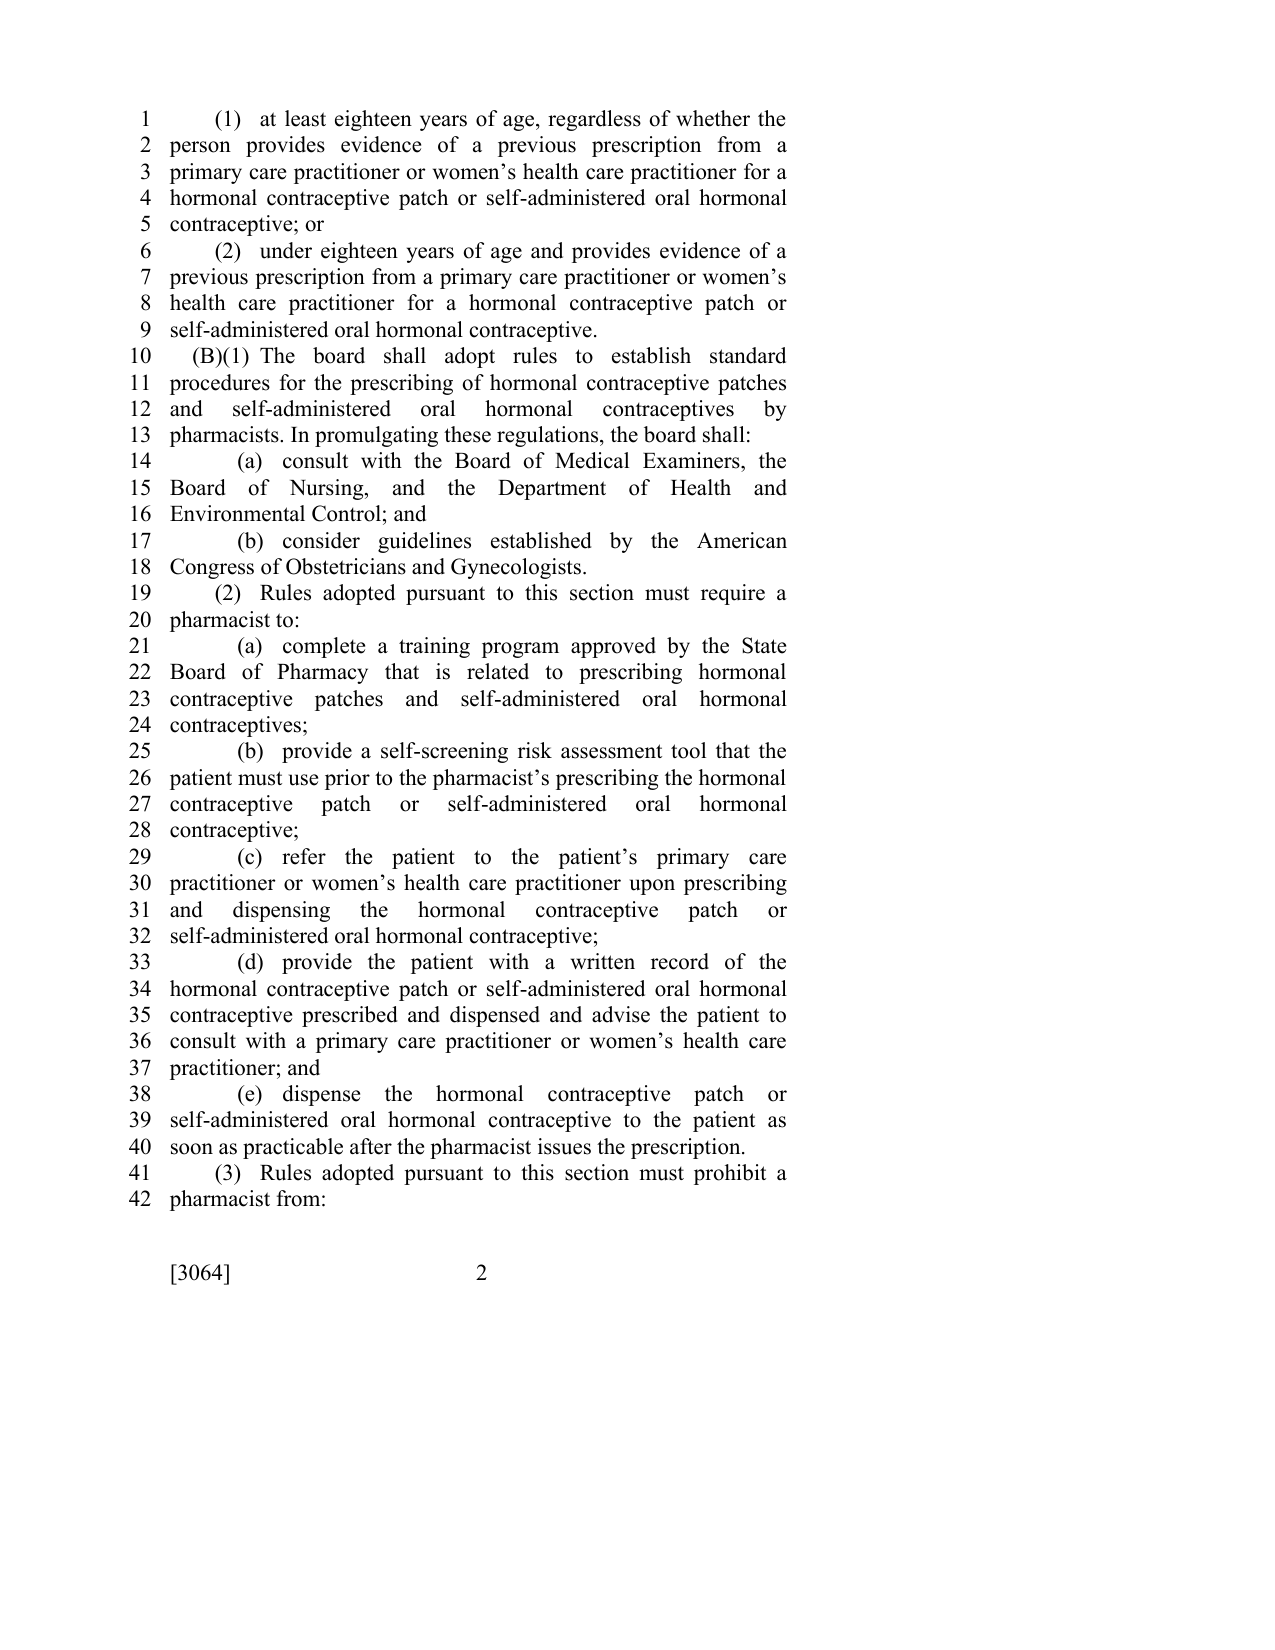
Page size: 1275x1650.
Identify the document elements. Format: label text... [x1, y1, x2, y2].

text (b) consider guidelines established by the American Congress of Obstetricians and Gynecologists. [169, 527, 787, 579]
text (B)(1) The board shall adopt rules to establish standard procedures for the prescribing of hormonal contraceptive patches and self-administered oral hormonal contraceptives by pharmacists. In promulgating these regulations, the board shall: [169, 342, 787, 448]
text (e) dispense the hormonal contraceptive patch or self-administered oral hormonal contraceptive to the patient as soon as practicable after the pharmacist issues the prescription. [169, 1080, 787, 1159]
text (c) refer the patient to the patient’s primary care practitioner or women’s health care practitioner upon prescribing and dispensing the hormonal contraceptive patch or self-administered oral hormonal contraceptive; [169, 843, 787, 948]
text (a) complete a training program approved by the State Board of Pharmacy that is related to prescribing hormonal contraceptive patches and self-administered oral hormonal contraceptives; [169, 632, 787, 737]
text (3) Rules adopted pursuant to this section must prohibit a pharmacist from: [169, 1159, 787, 1212]
text (2) under eighteen years of age and provides evidence of a previous prescription from a primary care practitioner or women’s health care practitioner for a hormonal contraceptive patch or self-administered oral hormonal contraceptive. [169, 237, 787, 342]
text (d) provide the patient with a written record of the hormonal contraceptive patch or self-administered oral hormonal contraceptive prescribed and dispensed and advise the patient to consult with a primary care practitioner or women’s health care practitioner; and [169, 948, 787, 1080]
text (a) consult with the Board of Medical Examiners, the Board of Nursing, and the Department of Health and Environmental Control; and [169, 448, 787, 527]
text (b) provide a self-screening risk assessment tool that the patient must use prior to the pharmacist’s prescribing the hormonal contraceptive patch or self-administered oral hormonal contraceptive; [169, 737, 787, 843]
text (1) at least eighteen years of age, regardless of whether the person provides evidence of a previous prescription from a primary care practitioner or women’s health care practitioner for a hormonal contraceptive patch or self-administered oral hormonal contraceptive; or [169, 105, 787, 237]
text (2) Rules adopted pursuant to this section must require a pharmacist to: [169, 579, 787, 632]
